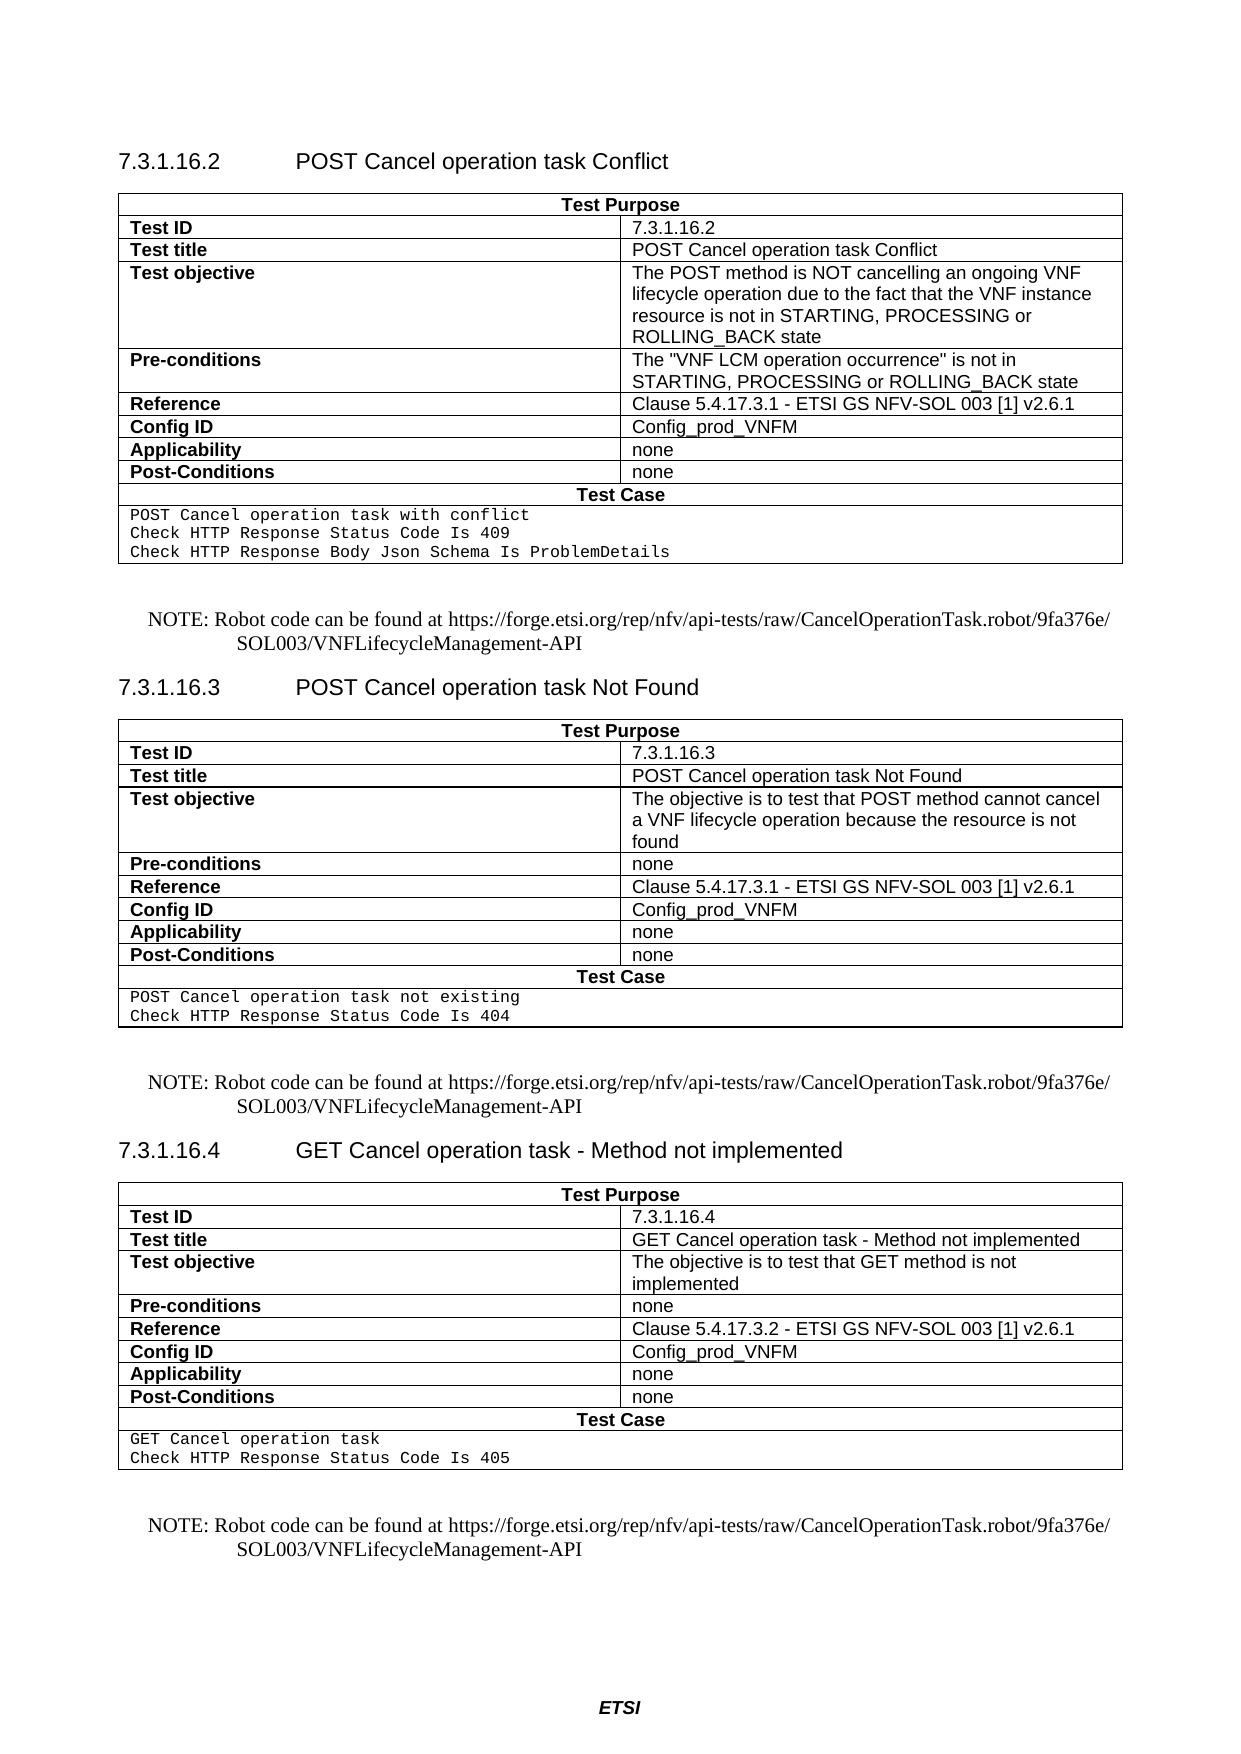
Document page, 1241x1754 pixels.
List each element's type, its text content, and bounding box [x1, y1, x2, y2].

text NOTE: Robot code can be found at https://forge.etsi.org/rep/nfv/api-tests/raw/CancelOperationTask.robot/9fa376e/SOL003/VNFLifecycleManagement-API [148, 1070, 1122, 1118]
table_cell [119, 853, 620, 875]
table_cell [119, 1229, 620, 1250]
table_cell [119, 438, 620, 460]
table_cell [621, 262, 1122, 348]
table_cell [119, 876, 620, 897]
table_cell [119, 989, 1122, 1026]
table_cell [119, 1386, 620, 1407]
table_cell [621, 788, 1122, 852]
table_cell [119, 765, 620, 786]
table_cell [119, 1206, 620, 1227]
subtitle 7.3.1.16.3 POST Cancel operation task Not Found [118, 673, 1122, 700]
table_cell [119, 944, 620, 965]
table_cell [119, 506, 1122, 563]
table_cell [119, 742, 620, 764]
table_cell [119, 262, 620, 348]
subtitle 7.3.1.16.2 POST Cancel operation task Conflict [118, 148, 1122, 174]
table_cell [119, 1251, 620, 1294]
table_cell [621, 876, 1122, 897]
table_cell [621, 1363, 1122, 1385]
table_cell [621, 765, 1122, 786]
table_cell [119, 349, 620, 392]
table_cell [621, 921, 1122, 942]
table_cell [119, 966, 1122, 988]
text NOTE: Robot code can be found at https://forge.etsi.org/rep/nfv/api-tests/raw/CancelOperationTask.robot/9fa376e/SOL003/VNFLifecycleManagement-API [148, 607, 1122, 655]
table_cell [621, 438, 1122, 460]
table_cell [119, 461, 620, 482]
subtitle 7.3.1.16.4 GET Cancel operation task - Method not implemented [118, 1137, 1122, 1163]
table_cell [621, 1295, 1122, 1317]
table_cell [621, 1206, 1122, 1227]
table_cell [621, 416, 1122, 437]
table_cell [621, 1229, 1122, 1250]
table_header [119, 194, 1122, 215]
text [148, 1512, 1122, 1561]
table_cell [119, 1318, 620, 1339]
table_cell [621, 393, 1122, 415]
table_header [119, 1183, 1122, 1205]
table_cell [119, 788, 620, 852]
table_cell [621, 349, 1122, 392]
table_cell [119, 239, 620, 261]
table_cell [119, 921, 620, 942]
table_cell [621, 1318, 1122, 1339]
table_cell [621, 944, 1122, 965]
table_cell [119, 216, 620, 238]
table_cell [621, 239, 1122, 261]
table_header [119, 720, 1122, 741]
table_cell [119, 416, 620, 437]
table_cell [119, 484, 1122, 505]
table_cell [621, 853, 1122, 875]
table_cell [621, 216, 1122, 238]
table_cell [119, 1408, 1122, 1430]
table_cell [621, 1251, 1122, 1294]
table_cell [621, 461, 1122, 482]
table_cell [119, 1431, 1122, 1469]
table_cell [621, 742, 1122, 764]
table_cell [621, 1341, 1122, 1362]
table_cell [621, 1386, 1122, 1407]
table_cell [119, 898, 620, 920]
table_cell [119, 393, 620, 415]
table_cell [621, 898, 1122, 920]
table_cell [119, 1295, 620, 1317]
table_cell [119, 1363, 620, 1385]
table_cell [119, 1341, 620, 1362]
